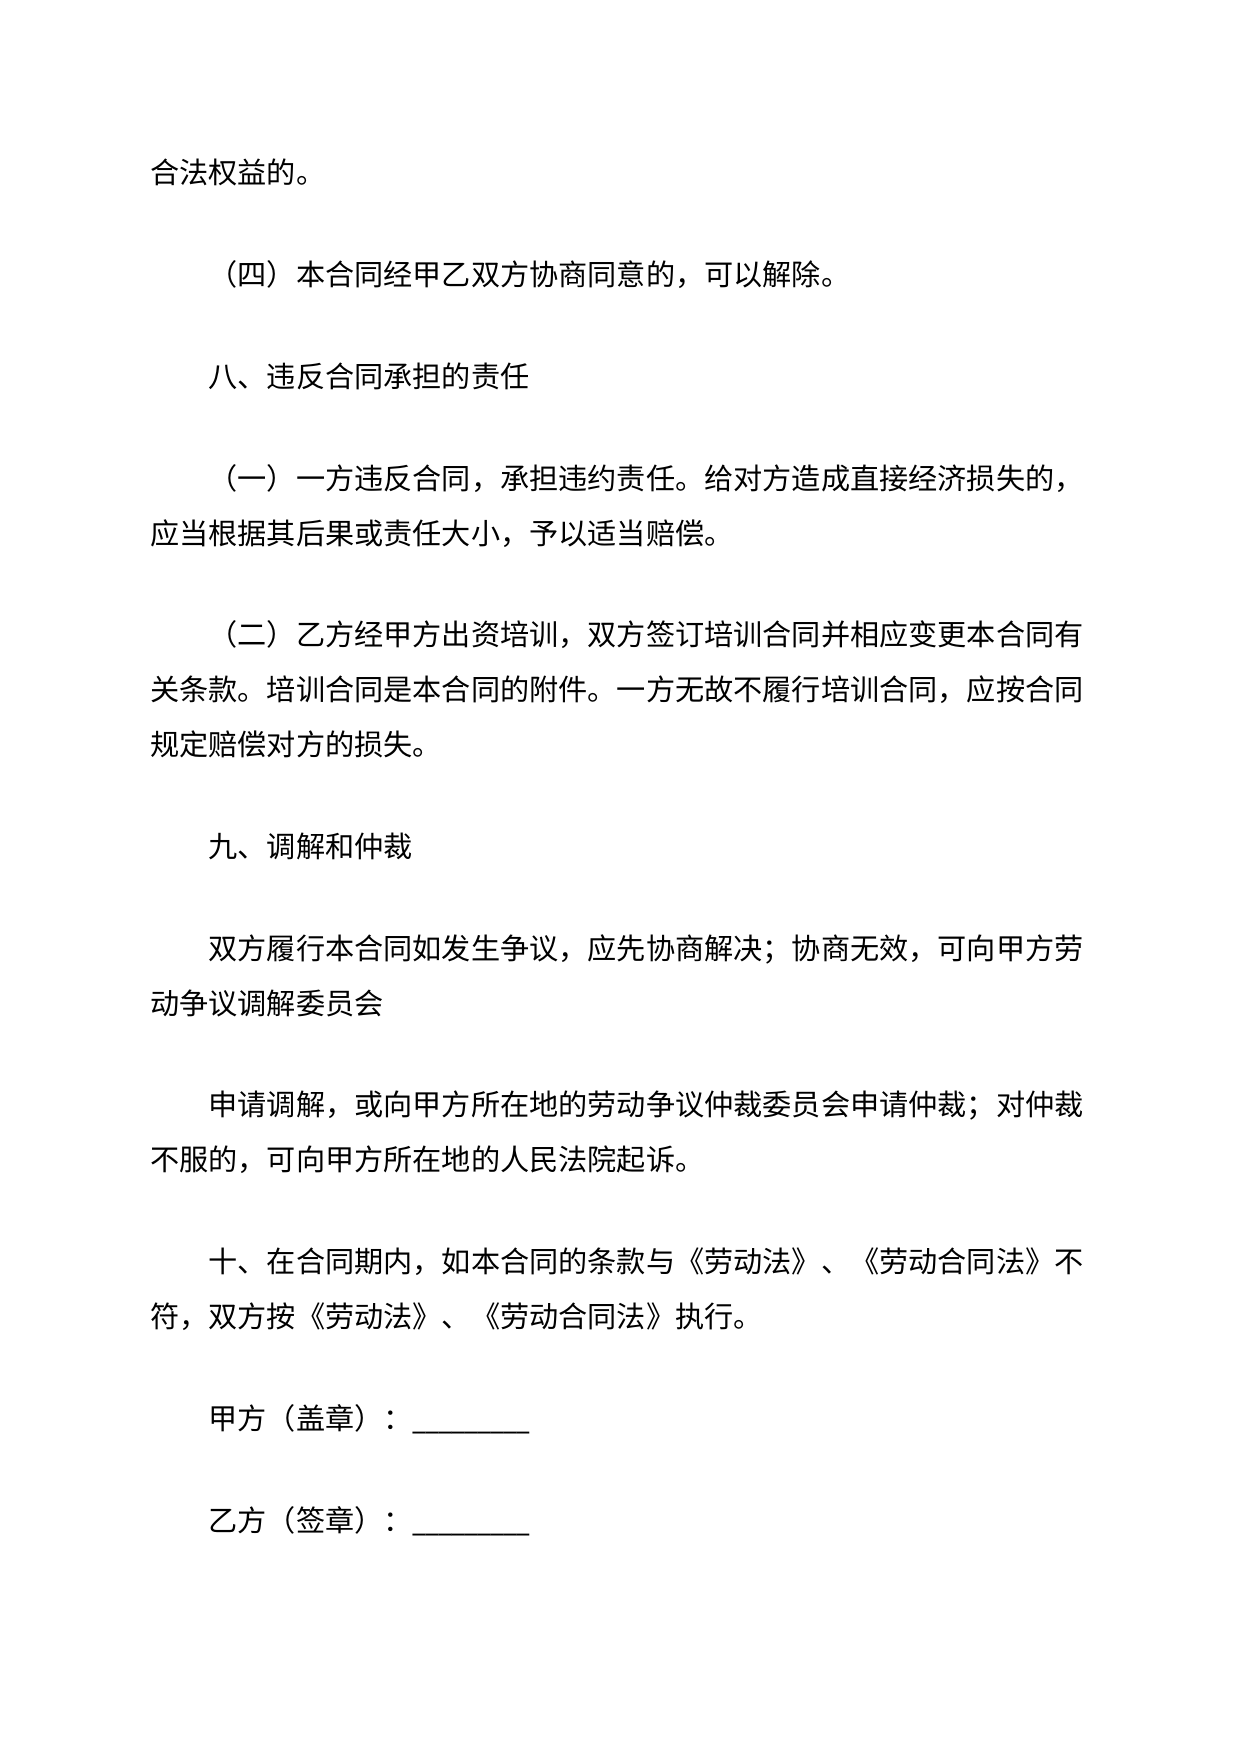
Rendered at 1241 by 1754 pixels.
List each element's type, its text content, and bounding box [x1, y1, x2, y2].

text （一）一方违反合同，承担违约责任。给对方造成直接经济损失的，应当根据其后果或责任大小，予以适当赔偿。 [150, 455, 1090, 552]
text 双方履行本合同如发生争议，应先协商解决；协商无效，可向甲方劳动争议调解委员会 [150, 925, 1090, 1022]
text 甲方（盖章）：_________ [150, 1395, 1090, 1438]
text 十、在合同期内，如本合同的条款与《劳动法》、《劳动合同法》不符，双方按《劳动法》、《劳动合同法》执行。 [150, 1239, 1090, 1336]
text （二）乙方经甲方出资培训，双方签订培训合同并相应变更本合同有关条款。培训合同是本合同的附件。一方无故不履行培训合同，应按合同规定赔偿对方的损失。 [150, 612, 1090, 764]
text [150, 150, 1090, 192]
text 申请调解，或向甲方所在地的劳动争议仲裁委员会申请仲裁；对仲裁不服的，可向甲方所在地的人民法院起诉。 [150, 1082, 1090, 1179]
text （四）本合同经甲乙双方协商同意的，可以解除。 [150, 252, 1090, 294]
text 八、违反合同承担的责任 [150, 353, 1090, 396]
text 乙方（签章）：_________ [150, 1497, 1090, 1540]
text 九、调解和仲裁 [150, 823, 1090, 866]
